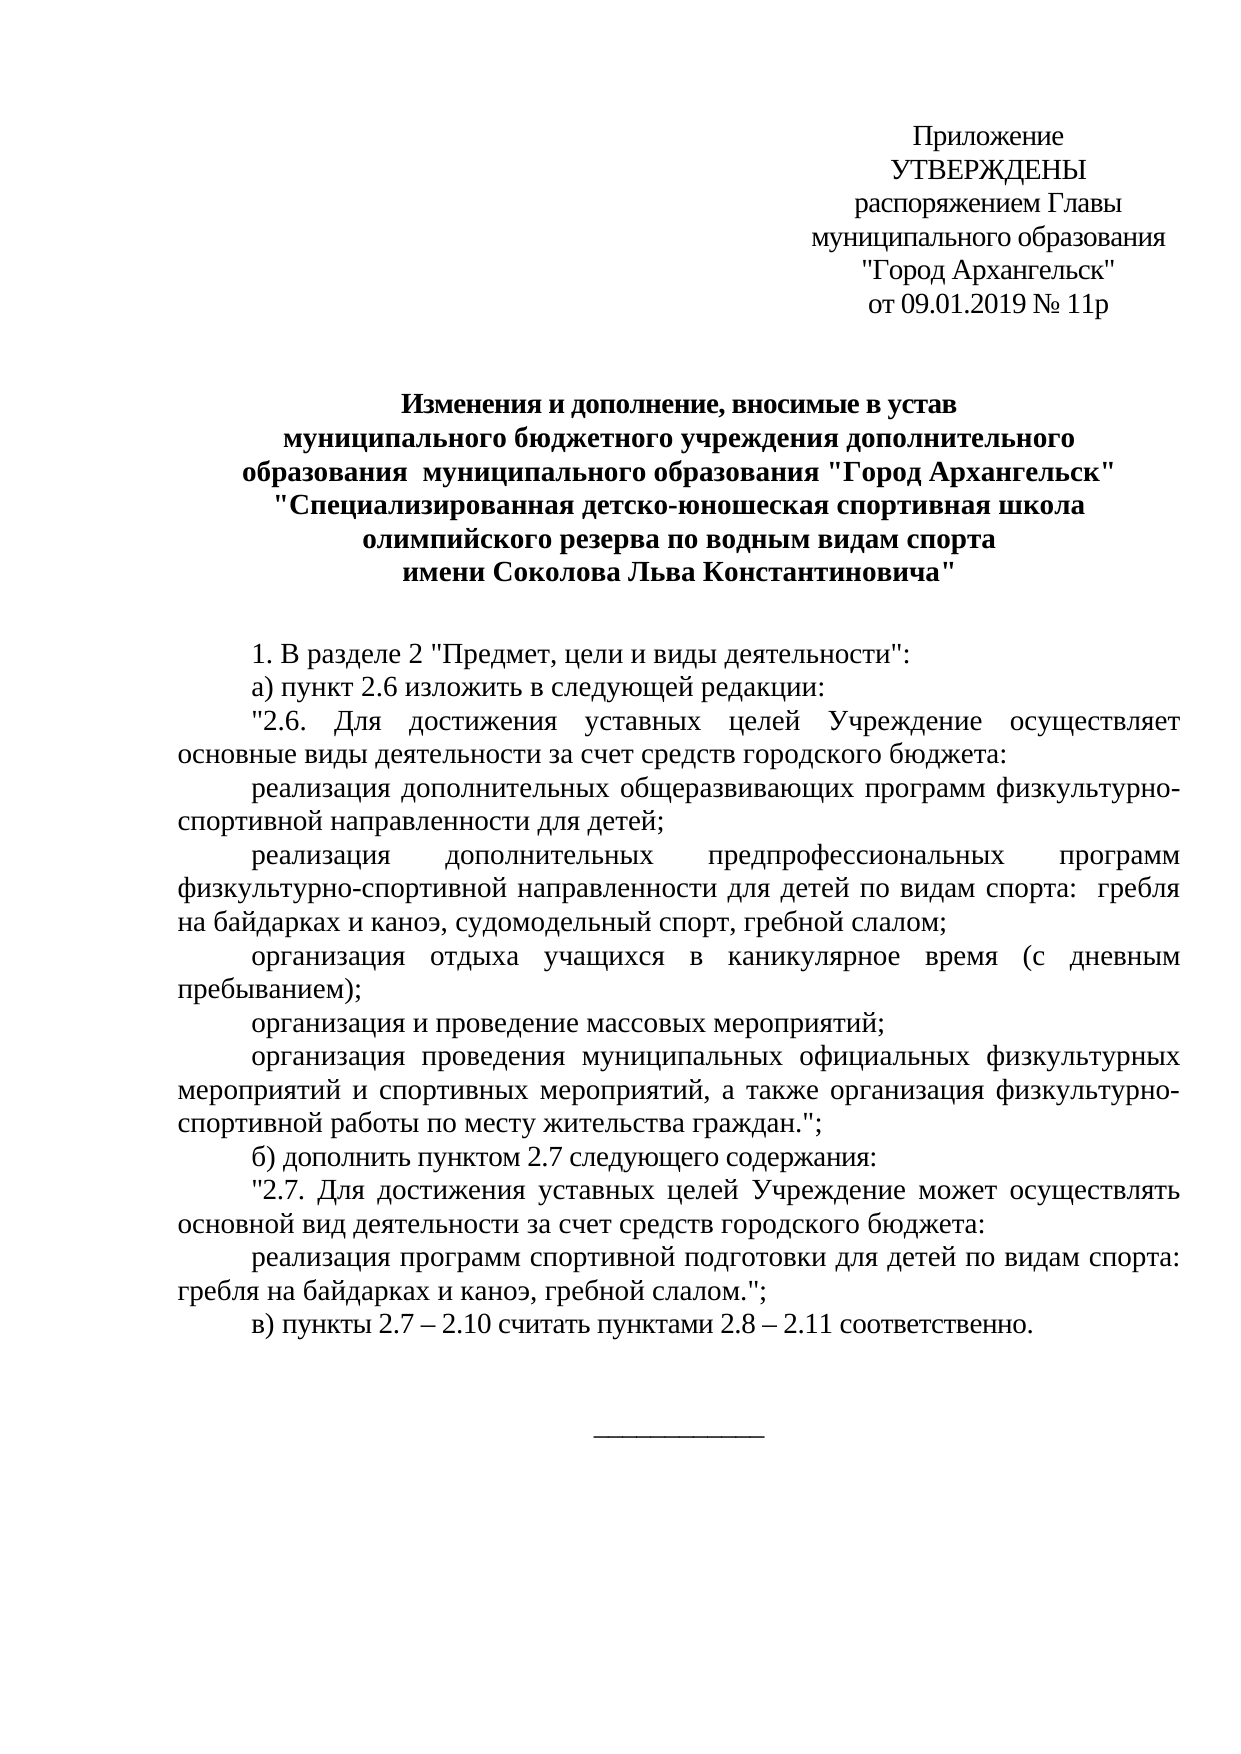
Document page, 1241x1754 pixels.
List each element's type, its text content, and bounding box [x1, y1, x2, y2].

text "Специализированная детско-юношеская спортивная школа олимпийского резерва по водным видам спорта [177, 487, 1181, 554]
text от 09.01.2019 № 11р [177, 286, 1181, 319]
text образования муниципального образования "Город Архангельск" [177, 454, 1181, 487]
text муниципального бюджетного учреждения дополнительного [177, 420, 1181, 454]
text организация отдыха учащихся в каникулярное время (с дневным пребыванием); [177, 938, 1181, 1005]
text б) дополнить пунктом 2.7 следующего содержания: [177, 1139, 1181, 1172]
text Приложение [177, 118, 1181, 152]
text Изменения и дополнение, вносимые в устав [177, 387, 1181, 420]
text реализация дополнительных общеразвивающих программ физкультурно-спортивной направленности для детей; [177, 770, 1181, 837]
text имени Соколова Льва Константиновича" [177, 554, 1181, 588]
text УТВЕРЖДЕНЫ [177, 152, 1181, 185]
text "Город Архангельск" [177, 252, 1181, 286]
text организация проведения муниципальных официальных физкультурных мероприятий и спортивных мероприятий, а также организация физкультурно-спортивной работы по месту жительства граждан."; [177, 1038, 1181, 1139]
text 1. В разделе 2 "Предмет, цели и виды деятельности": [177, 636, 1181, 669]
text "2.7. Для достижения уставных целей Учреждение может осуществлять основной вид деятельности за счет средств городского бюджета: [177, 1172, 1181, 1239]
text а) пункт 2.6 изложить в следующей редакции: [177, 669, 1181, 703]
text "2.6. Для достижения уставных целей Учреждение осуществляет основные виды деятельности за счет средств городского бюджета: [177, 703, 1181, 770]
text реализация программ спортивной подготовки для детей по видам спорта: гребля на байдарках и каноэ, гребной слалом."; [177, 1239, 1181, 1307]
text муниципального образования [177, 219, 1181, 252]
text распоряжением Главы [177, 185, 1181, 219]
text организация и проведение массовых мероприятий; [177, 1005, 1181, 1038]
text реализация дополнительных предпрофессиональных программ физкультурно-спортивной направленности для детей по видам спорта: гребля на байдарках и каноэ, судомодельный спорт, гребной слалом; [177, 837, 1181, 938]
text в) пункты 2.7 – 2.10 считать пунктами 2.8 – 2.11 соответственно. [177, 1307, 1181, 1340]
text ____________ [177, 1407, 1181, 1441]
